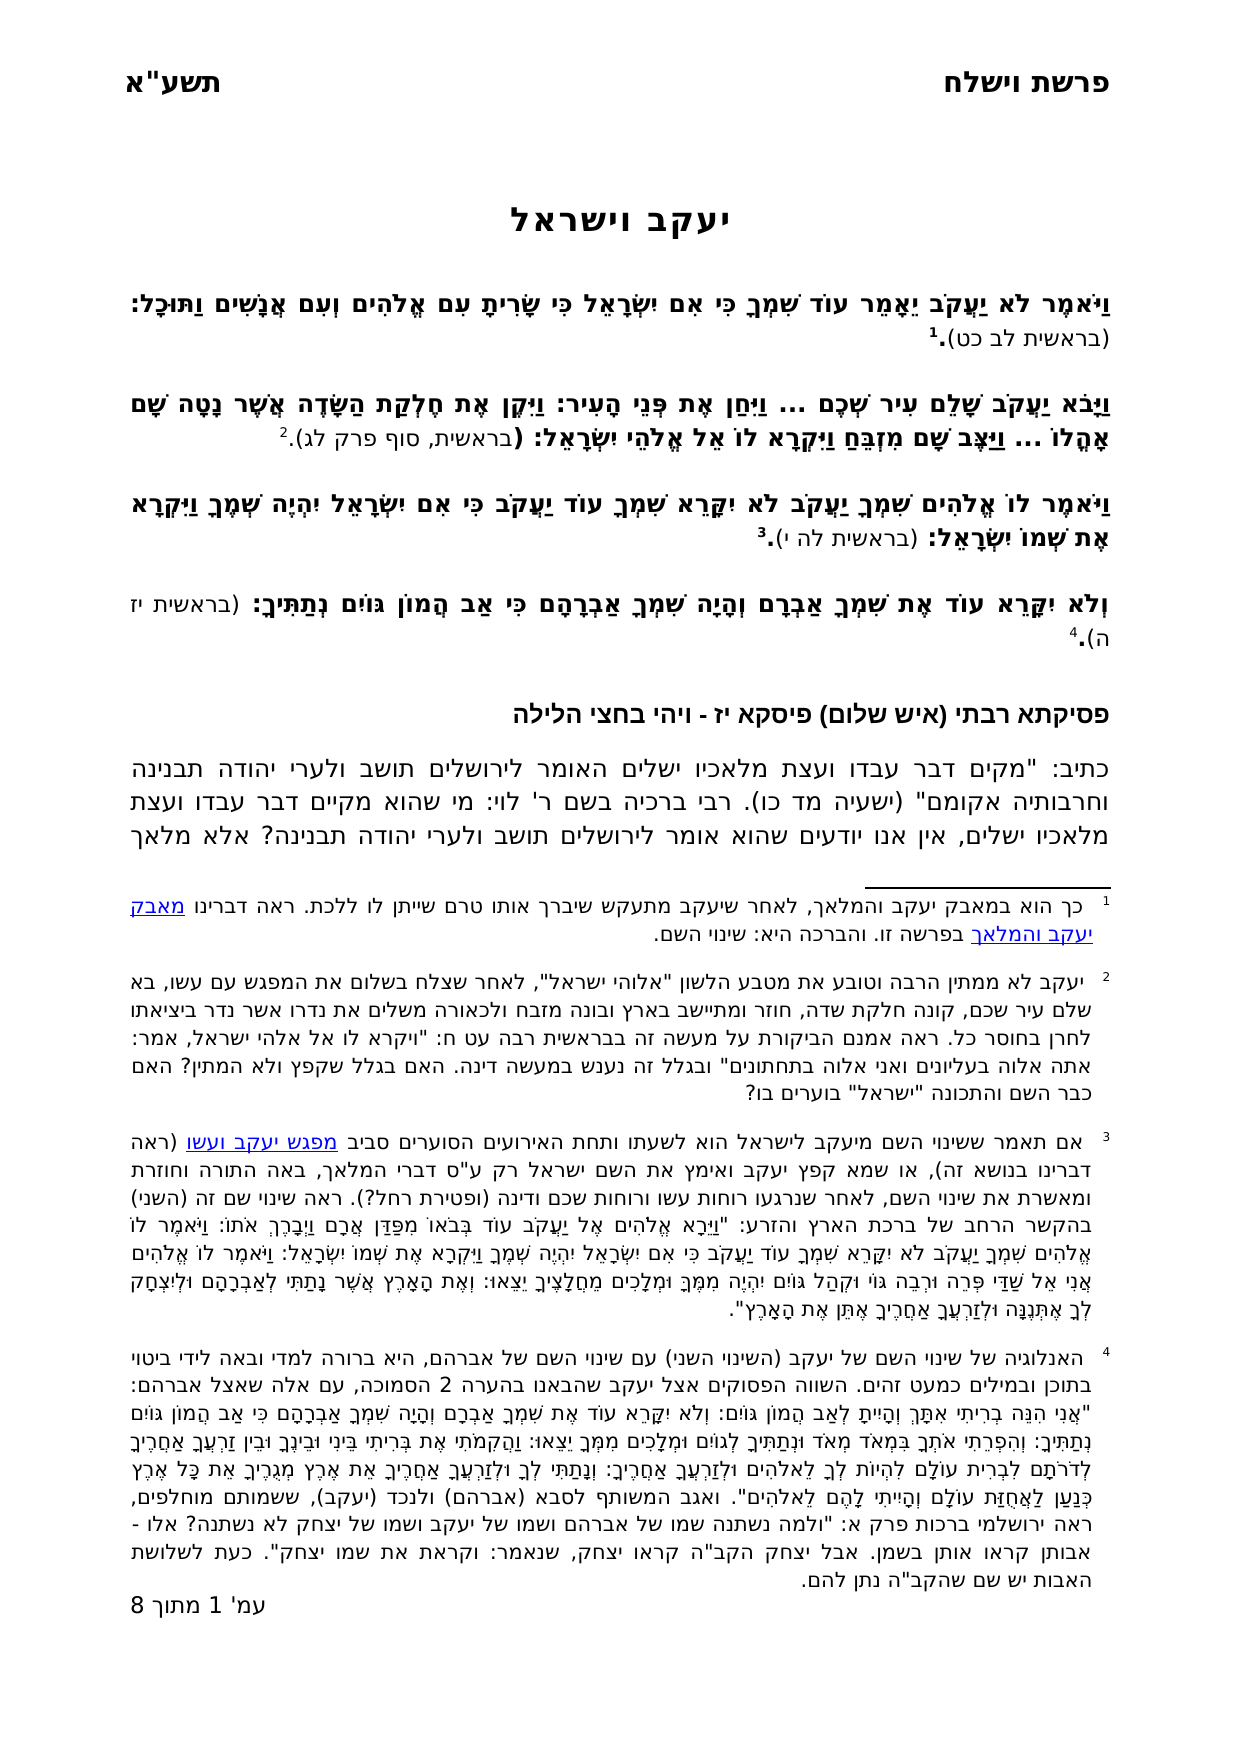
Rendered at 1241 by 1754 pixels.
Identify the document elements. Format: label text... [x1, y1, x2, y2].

text וַיֹּאמֶר לוֹ אֱלֹהִים שִׁמְךָ יַעֲקֹב לֹא יִקָּרֵא שִׁמְךָ עוֹד יַעֲקֹב כִּי אִם יִשְׂרָאֵל יִהְיֶה שְׁמֶךָ וַיִּקְרָא אֶת שְׁמוֹ יִשְׂרָאֵל: (בראשית לה י). [130, 486, 1110, 552]
text וְלֹא יִקָּרֵא עוֹד אֶת שִׁמְךָ אַבְרָם וְהָיָה שִׁמְךָ אַבְרָהָם כִּי אַב הֲמוֹן גּוֹיִם נְתַתִּיךָ: (בראשית יז ה). [130, 586, 1110, 652]
text יעקב וישראל [130, 201, 1110, 240]
text כתיב: "מקים דבר עבדו ועצת מלאכיו ישלים האומר לירושלים תושב ולערי יהודה תבנינה וחרבותיה אקומם" (ישעיה מד כו). רבי ברכיה בשם ר' לוי: מי שהוא מקיים דבר עבדו ועצת מלאכיו ישלים, אין אנו יודעים שהוא אומר לירושלים תושב ולערי יהודה תבנינה? אלא מלאך אחד נגלה על אבינו יעקב ואמר לו: לא יעקב יאמר עוד שמך כי אם ישראל וגו' (בראשית לב כט) - נגלה הקב"ה לקיים את גזירתו של אותו מלאך. [130, 750, 1110, 850]
text וַיֹּאמֶר לֹא יַעֲקֹב יֵאָמֵר עוֹד שִׁמְךָ כִּי אִם יִשְׂרָאֵל כִּי שָׂרִיתָ עִם אֱלֹהִים וְעִם אֲנָשִׁים וַתּוּכָל: (בראשית לב כט). [130, 286, 1110, 352]
text פסיקתא רבתי (איש שלום) פיסקא יז - ויהי בחצי הלילה [130, 698, 1110, 729]
text וַיָּבֹא יַעֲקֹב שָׁלֵם עִיר שְׁכֶם ... וַיִּחַן אֶת פְּנֵי הָעִיר: וַיִּקֶן אֶת חֶלְקַת הַשָּׂדֶה אֲשֶׁר נָטָה שָׁם אָהֳלוֹ ... וַיַּצֶּב שָׁם מִזְבֵּחַ וַיִּקְרָא לוֹ אֵל אֱלֹהֵי יִשְׂרָאֵל: (בראשית, סוף פרק לג). [130, 386, 1110, 452]
